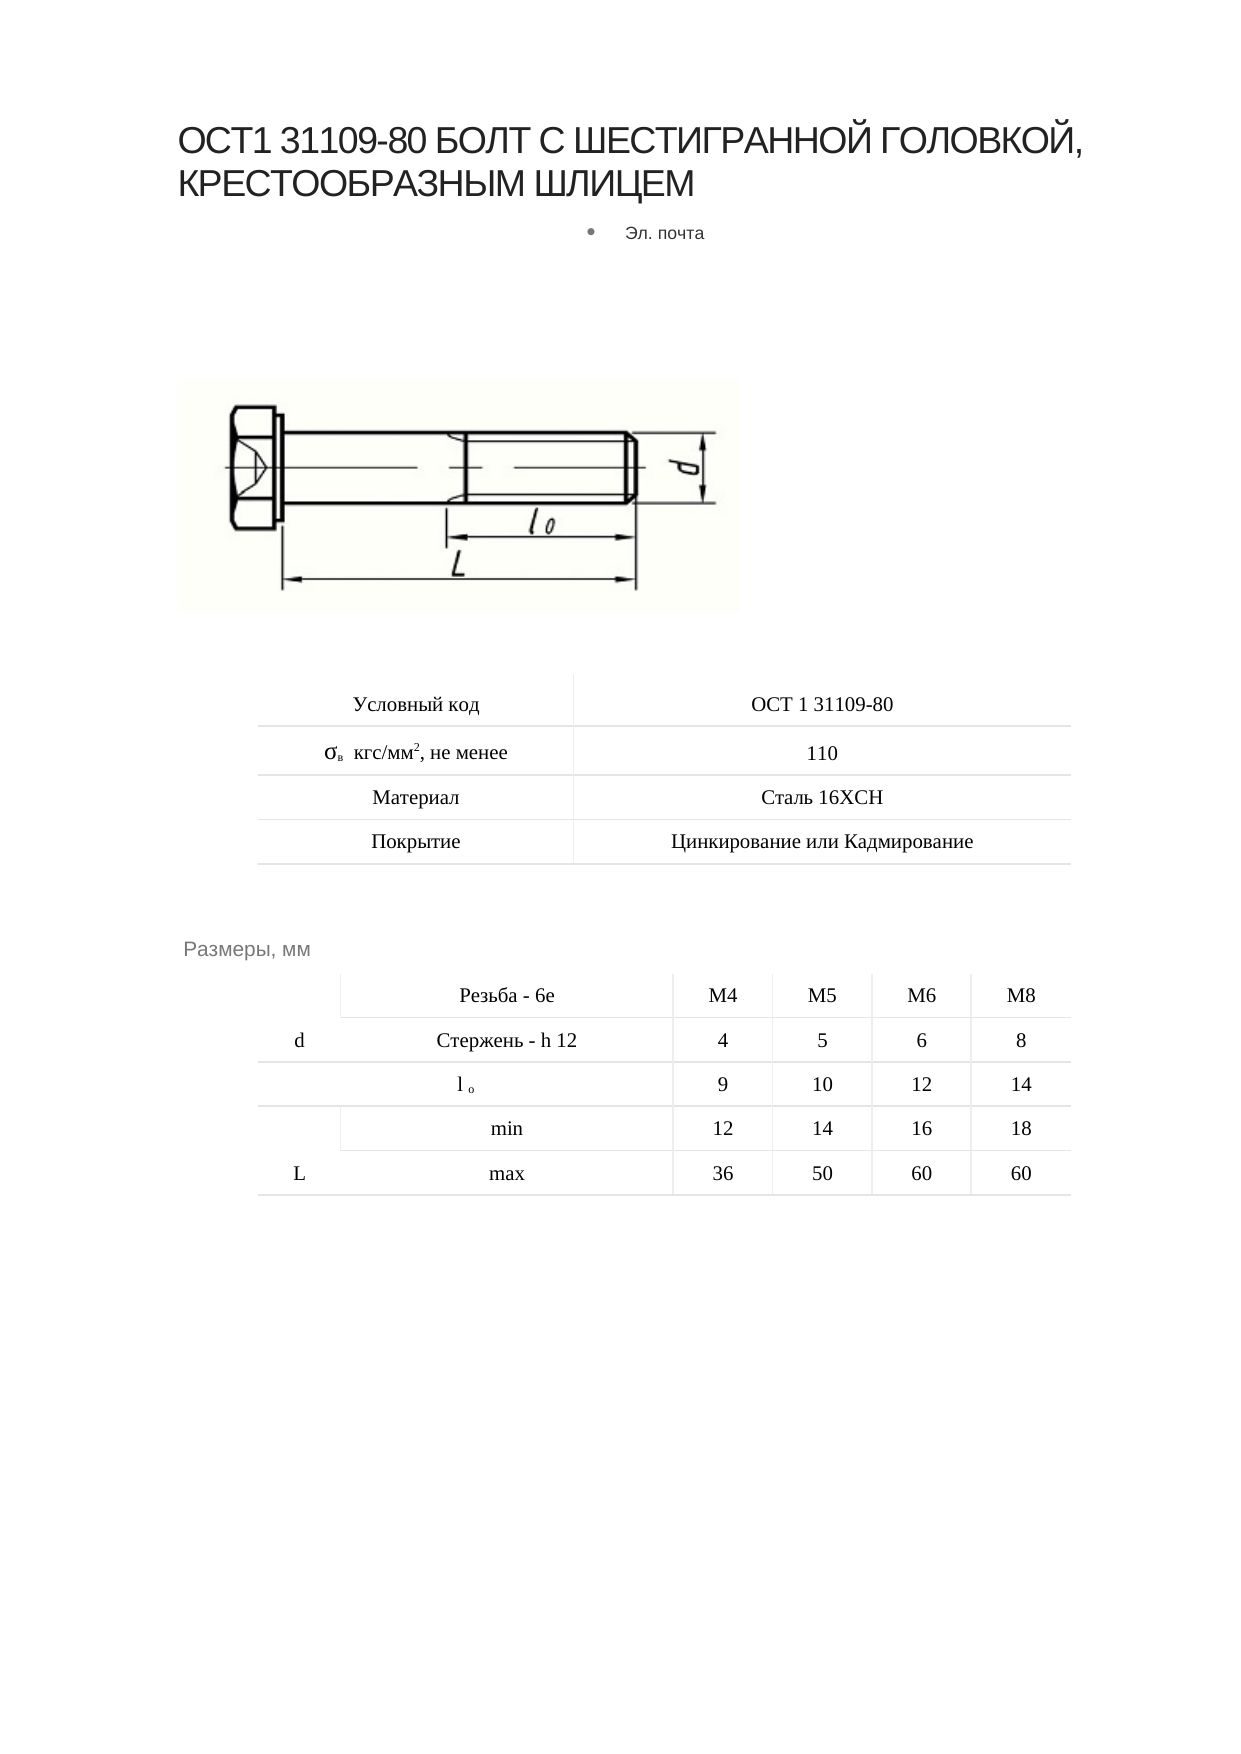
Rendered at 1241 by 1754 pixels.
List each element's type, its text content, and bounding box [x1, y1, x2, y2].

table_header М8 [972, 974, 1071, 1017]
table_cell 60 [873, 1151, 970, 1194]
table_header d [258, 974, 341, 1061]
table_cell max [341, 1151, 672, 1194]
text ОСТ1 31109-80 БОЛТ С ШЕСТИГРАННОЙ ГОЛОВКОЙ, КРЕСТООБРАЗНЫМ ШЛИЦЕМ [177, 118, 1152, 204]
text Размеры, мм [177, 925, 1152, 961]
table_cell L [258, 1107, 341, 1194]
table_cell 10 [773, 1063, 871, 1105]
table_cell min [341, 1107, 672, 1150]
table_cell 12 [674, 1107, 772, 1150]
table_header Условный код [258, 674, 573, 725]
picture [177, 378, 740, 613]
table_header М6 [873, 974, 970, 1017]
table_cell 6 [873, 1018, 970, 1061]
table_header ОСТ 1 31109-80 [574, 674, 1071, 725]
table_cell 16 [873, 1107, 970, 1150]
table_cell 4 [674, 1018, 772, 1061]
table_header М5 [773, 974, 871, 1017]
table_cell 14 [773, 1107, 871, 1150]
table_cell l o [258, 1063, 672, 1105]
table_cell 50 [773, 1151, 871, 1194]
table_cell 18 [972, 1107, 1071, 1150]
table_cell 60 [972, 1151, 1071, 1194]
table_cell 36 [674, 1151, 772, 1194]
table_cell σв кгс/мм2, не менее [258, 727, 573, 774]
table_cell Покрытие [258, 820, 573, 863]
table_cell 9 [674, 1063, 772, 1105]
table_cell 12 [873, 1063, 970, 1105]
table_header М4 [674, 974, 772, 1017]
table_cell 110 [574, 727, 1071, 774]
table_cell Материал [258, 776, 573, 818]
table_cell Стержень - h 12 [341, 1018, 672, 1061]
list Эл. почта [140, 223, 1152, 244]
table_cell 14 [972, 1063, 1071, 1105]
table_cell Цинкирование или Кадмирование [574, 820, 1071, 863]
table_cell 5 [773, 1018, 871, 1061]
table_cell 8 [972, 1018, 1071, 1061]
table_cell Сталь 16ХСН [574, 776, 1071, 818]
table_header Резьба - 6е [341, 974, 672, 1017]
